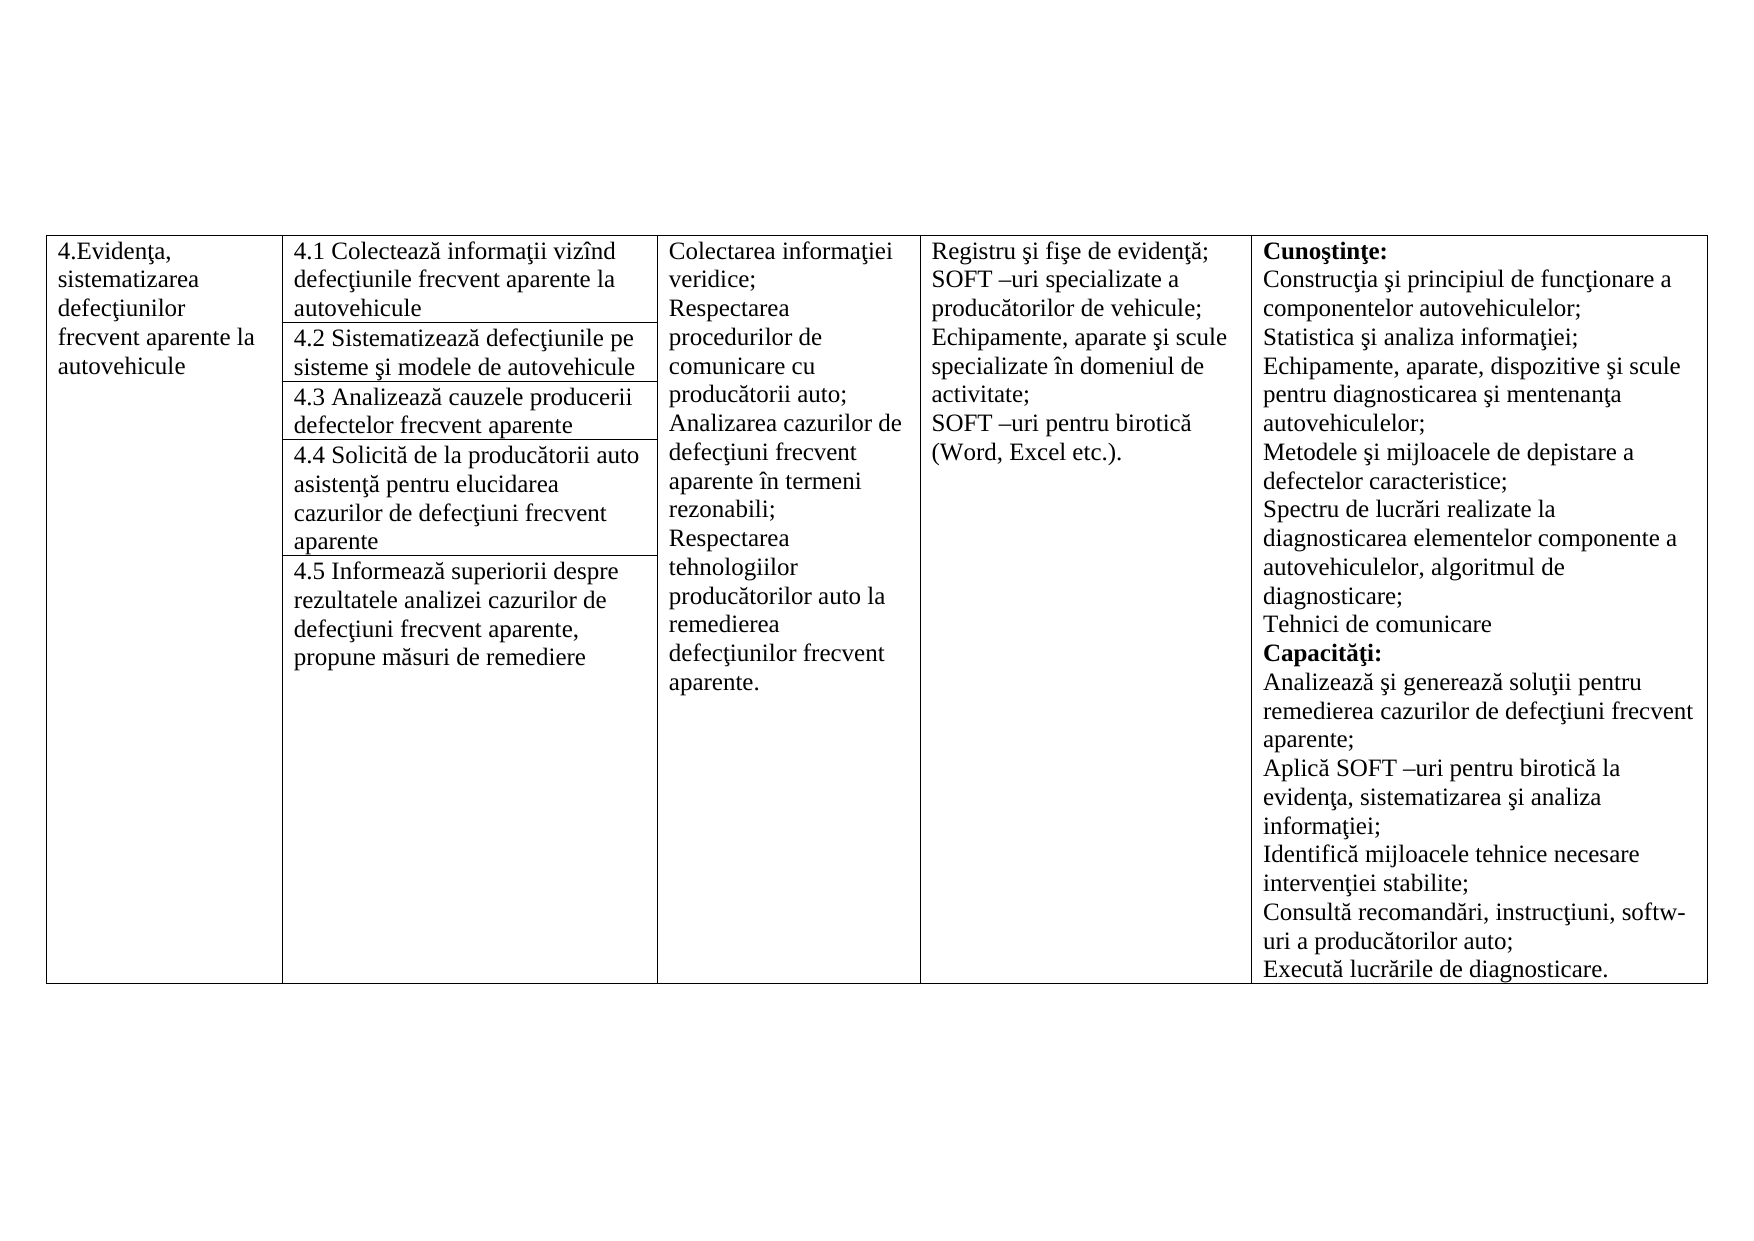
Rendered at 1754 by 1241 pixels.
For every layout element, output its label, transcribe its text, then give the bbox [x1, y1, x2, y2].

table_header 4.Evidenţa, sistematizarea defecţiunilor frecvent aparente la autovehicule [47, 236, 282, 983]
table_cell 4.5 Informează superiorii despre rezultatele analizei cazurilor de defecţiuni frecvent aparente, propune măsuri de remediere [283, 556, 657, 983]
table_header Cunoştinţe: Construcţia şi principiul de funcţionare a componentelor autovehiculelor; Statistica şi analiza informaţiei; Echipamente, aparate, dispozitive şi scule pentru diagnosticarea şi mentenanţa autovehiculelor; Metodele şi mijloacele de depistare a defectelor caracteristice; Spectru de lucrări realizate la diagnosticarea elementelor componente a autovehiculelor, algoritmul de diagnosticare; Tehnici de comunicare Capacităţi: Analizează şi generează soluţii pentru remedierea cazurilor de defecţiuni frecvent aparente; Aplică SOFT –uri pentru birotică la evidenţa, sistematizarea şi analiza informaţiei; Identifică mijloacele tehnice necesare intervenţiei stabilite; Consultă recomandări, instrucţiuni, softw-uri a producătorilor auto; Execută lucrările de diagnosticare. [1252, 236, 1707, 983]
table_header Registru şi fişe de evidenţă; SOFT –uri specializate a producătorilor de vehicule; Echipamente, aparate şi scule specializate în domeniul de activitate; SOFT –uri pentru birotică (Word, Excel etc.). [921, 236, 1251, 983]
table_cell 4.2 Sistematizează defecţiunile pe sisteme şi modele de autovehicule [283, 323, 657, 381]
table_header 4.1 Colectează informaţii vizînd defecţiunile frecvent aparente la autovehicule [283, 236, 657, 322]
table_cell 4.3 Analizează cauzele producerii defectelor frecvent aparente [283, 382, 657, 439]
table_header Colectarea informaţiei veridice; Respectarea procedurilor de comunicare cu producătorii auto; Analizarea cazurilor de defecţiuni frecvent aparente în termeni rezonabili; Respectarea tehnologiilor producătorilor auto la remedierea defecţiunilor frecvent aparente. [658, 236, 920, 983]
table_cell 4.4 Solicită de la producătorii auto asistenţă pentru elucidarea cazurilor de defecţiuni frecvent aparente [283, 440, 657, 555]
